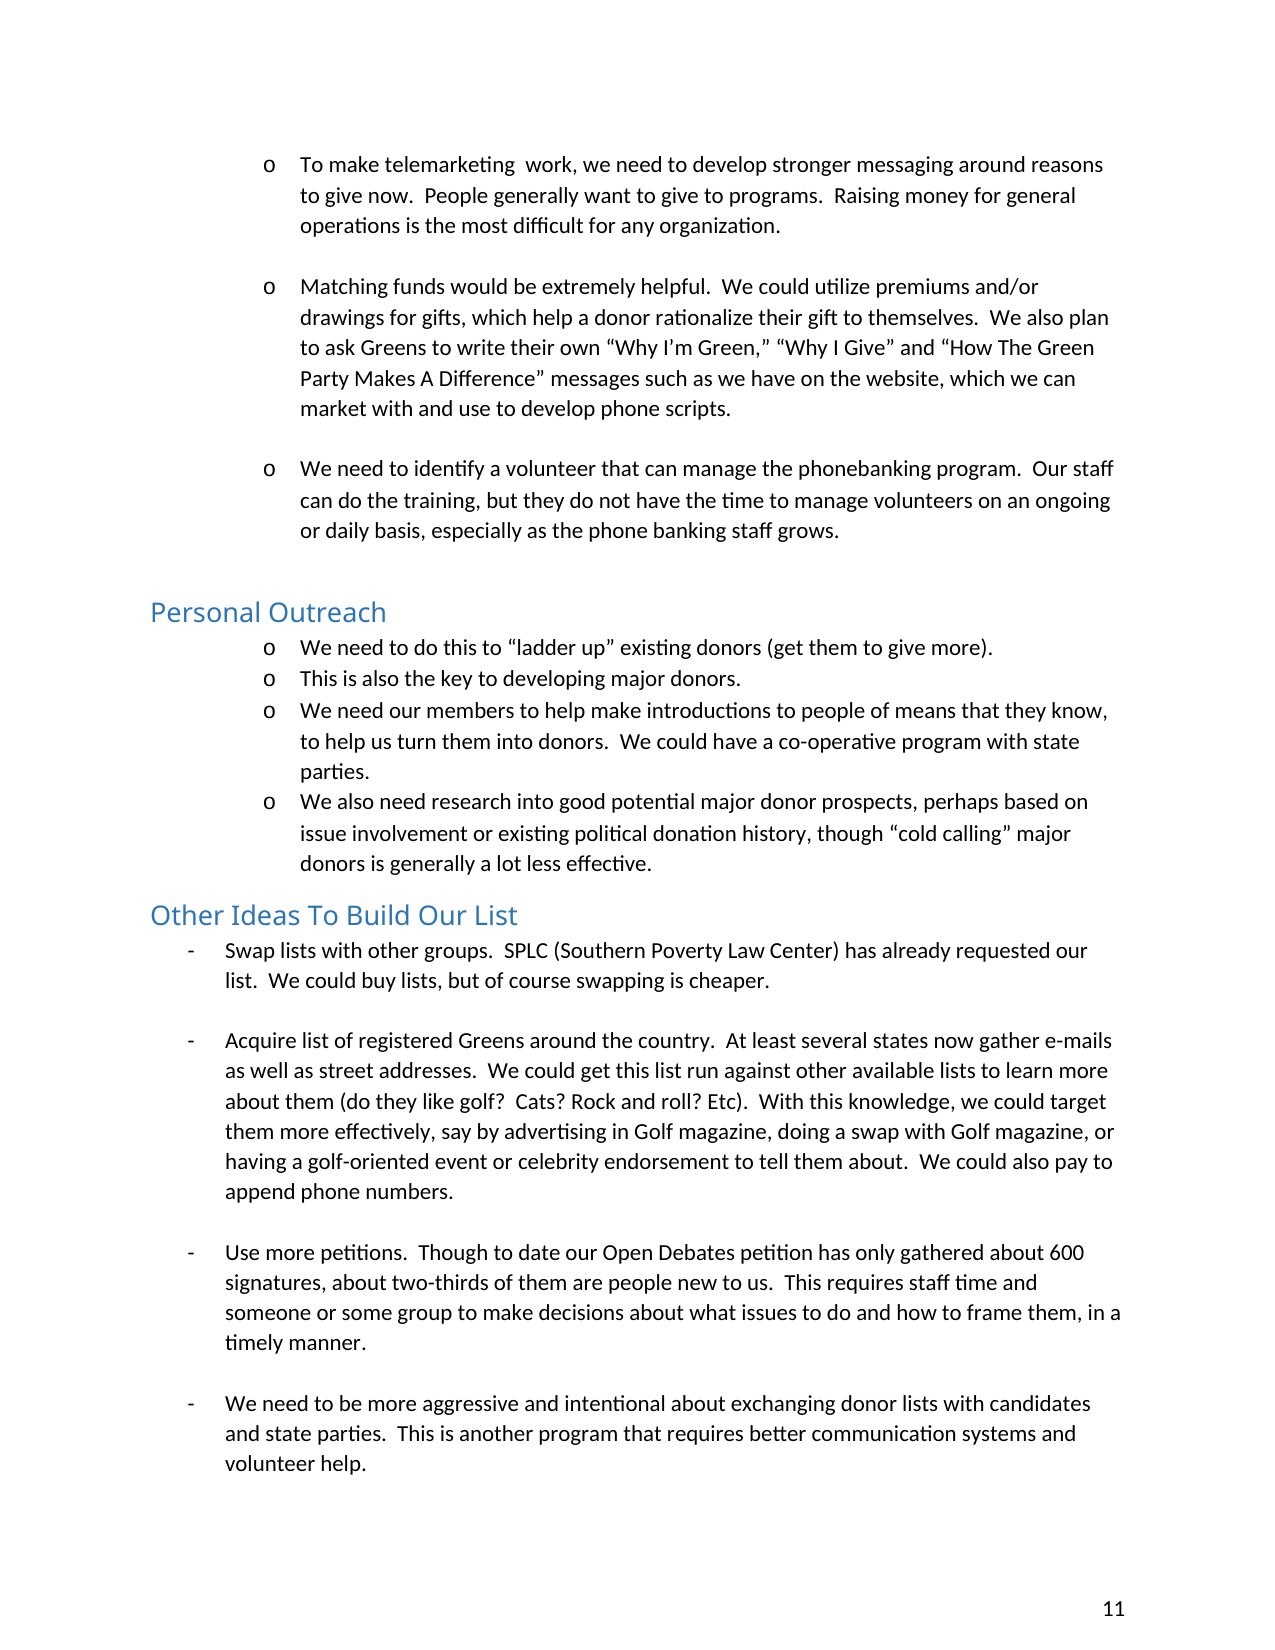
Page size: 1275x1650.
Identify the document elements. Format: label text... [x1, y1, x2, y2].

list Acquire list of registered Greens around the country. At least several states now gather e-mails as well as street addresses. We could get this list run against other available lists to learn more about them (do they like golf? Cats? Rock and roll? Etc). With this knowledge, we could target them more effectively, say by advertising in Golf magazine, doing a swap with Golf magazine, or having a golf-oriented event or celebrity endorsement to tell them about. We could also pay to append phone numbers. [187, 1026, 1125, 1205]
list We need to identify a volunteer that can manage the phonebanking program. Our staff can do the training, but they do not have the time to manage volunteers on an ongoing or daily basis, especially as the phone banking staff grows. [262, 454, 1125, 544]
list We need our members to help make introductions to people of means that they know, to help us turn them into donors. We could have a co-operative program with state parties. [262, 696, 1125, 785]
list We need to do this to “ladder up” existing donors (get them to give more). [262, 633, 1125, 662]
list We need to be more aggressive and intentional about exchanging donor lists with candidates and state parties. This is another program that requires better communication systems and volunteer help. [187, 1389, 1125, 1477]
list Swap lists with other groups. SPLC (Southern Poverty Law Center) has already requested our list. We could buy lists, but of course swapping is cheaper. [187, 936, 1125, 994]
list Use more petitions. Though to date our Open Debates petition has only gathered about 600 signatures, about two-thirds of them are people new to us. This requires staff time and someone or some group to make decisions about what issues to do and how to frame them, in a timely manner. [187, 1238, 1125, 1356]
list This is also the key to developing major donors. [262, 664, 1125, 693]
list Matching funds would be extremely helpful. We could utilize premiums and/or drawings for gifts, which help a donor rationalize their gift to themselves. We also plan to ask Greens to write their own “Why I’m Green,” “Why I Give” and “How The Green Party Makes A Difference” messages such as we have on the website, which we can market with and use to develop phone scripts. [262, 272, 1125, 422]
list We also need research into good potential major donor prospects, perhaps based on issue involvement or existing political donation history, though “cold calling” major donors is generally a lot less effective. [262, 787, 1125, 877]
subtitle Personal Outreach [150, 593, 1125, 630]
subtitle Other Ideas To Build Our List [150, 896, 1125, 933]
list To make telemarketing work, we need to develop stronger messaging around reasons to give now. People generally want to give to programs. Raising money for general operations is the most difficult for any organization. [262, 150, 1125, 239]
